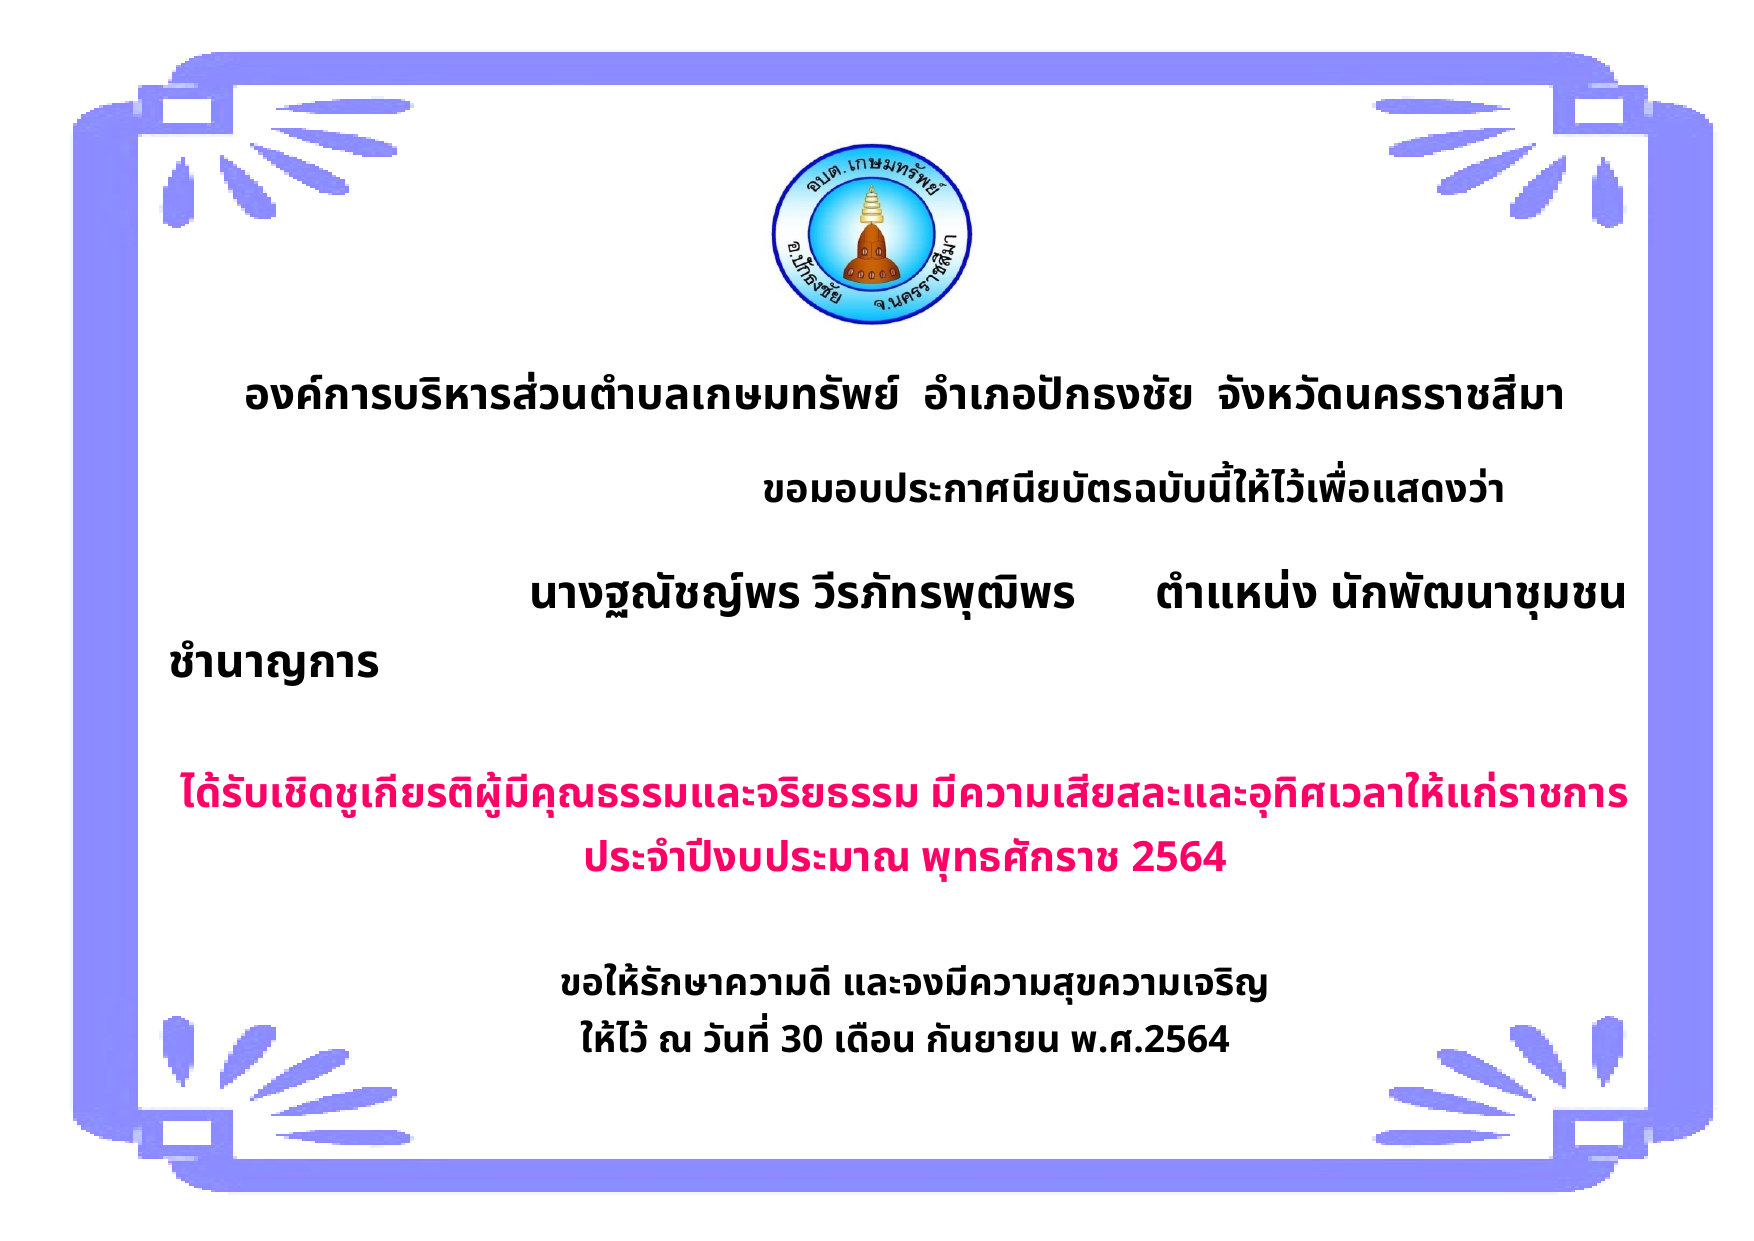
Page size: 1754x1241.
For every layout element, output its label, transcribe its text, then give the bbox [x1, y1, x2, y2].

text ให้ไว้ ณ วันที่ 30 เดือน กันยายน พ.ศ.2564 [93, 1013, 1716, 1070]
text ขอมอบประกาศนียบัตรฉบับนี้ให้ไว้เพื่อแสดงว่า [93, 460, 1716, 520]
text ขอให้รักษาความดี และจงมีความสุขความเจริญ [93, 956, 1716, 1013]
text ประจำปีงบประมาณ พุทธศักราช 2564 [93, 826, 1716, 890]
subtitle องค์การบริหารส่วนตำบลเกษมทรัพย์ อำเภอปักธงชัย จังหวัดนครราชสีมา [93, 363, 1716, 429]
picture [762, 137, 980, 333]
text ได้รับเชิดชูเกียรติผู้มีคุณธรรมและจริยธรรม มีความเสียสละและอุทิศเวลาให้แก่ราชการ [93, 763, 1716, 826]
text นางฐณัชญ์พร วีรภัทรพุฒิพร ตำแหน่ง นักพัฒนาชุมชนชำนาญการ [168, 560, 1716, 698]
